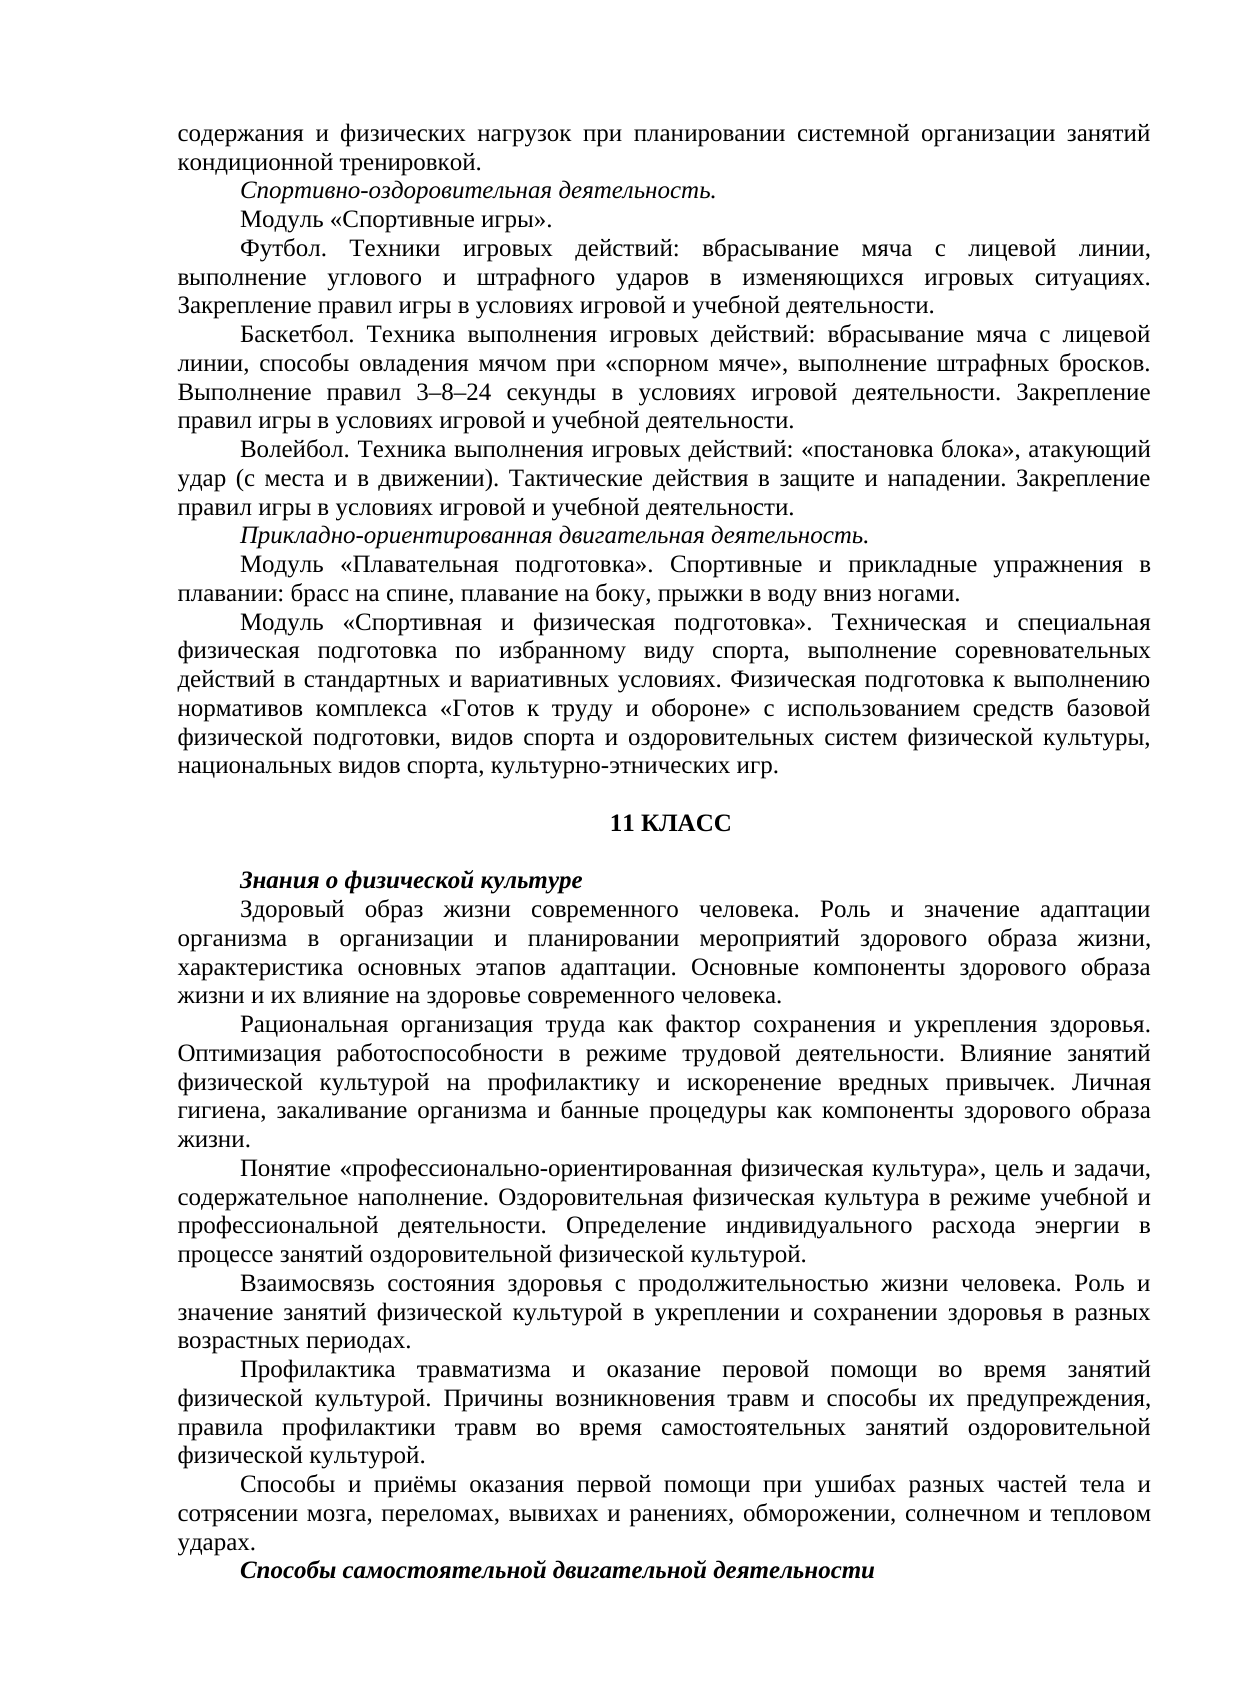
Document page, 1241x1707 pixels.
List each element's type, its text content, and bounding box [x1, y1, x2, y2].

text Здоровый образ жизни современного человека. Роль и значение адаптации организма в организации и планировании мероприятий здорового образа жизни, характеристика основных этапов адаптации. Основные компоненты здорового образа жизни и их влияние на здоровье современного человека. [177, 894, 1152, 1009]
text Прикладно-ориентированная двигательная деятельность. [177, 521, 1152, 549]
text Спортивно-оздоровительная деятельность. [177, 176, 1152, 204]
text Волейбол. Техника выполнения игровых действий: «постановка блока», атакующий удар (с места и в движении). Тактические действия в защите и нападении. Закрепление правил игры в условиях игровой и учебной деятельности. [177, 434, 1152, 521]
text Футбол. Техники игровых действий: вбрасывание мяча с лицевой линии, выполнение углового и штрафного ударов в изменяющихся игровых ситуациях. Закрепление правил игры в условиях игровой и учебной деятельности. [177, 233, 1152, 319]
text Рациональная организация труда как фактор сохранения и укрепления здоровья. Оптимизация работоспособности в режиме трудовой деятельности. Влияние занятий физической культурой на профилактику и искоренение вредных привычек. Личная гигиена, закаливание организма и банные процедуры как компоненты здорового образа жизни. [177, 1009, 1152, 1153]
text Понятие «профессионально-ориентированная физическая культура», цель и задачи, содержательное наполнение. Оздоровительная физическая культура в режиме учебной и профессиональной деятельности. Определение индивидуального расхода энергии в процессе занятий оздоровительной физической культурой. [177, 1153, 1152, 1268]
text Способы самостоятельной двигательной деятельности [177, 1556, 1152, 1584]
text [177, 118, 1152, 176]
text Баскетбол. Техника выполнения игровых действий: вбрасывание мяча с лицевой линии, способы овладения мячом при «спорном мяче», выполнение штрафных бросков. Выполнение правил 3–8–24 секунды в условиях игровой деятельности. Закрепление правил игры в условиях игровой и учебной деятельности. [177, 319, 1152, 434]
text 11 КЛАСС [190, 808, 1152, 837]
text Знания о физической культуре [177, 866, 1152, 894]
text Модуль «Спортивные игры». [177, 204, 1152, 233]
text Модуль «Спортивная и физическая подготовка». Техническая и специальная физическая подготовка по избранному виду спорта, выполнение соревновательных действий в стандартных и вариативных условиях. Физическая подготовка к выполнению нормативов комплекса «Готов к труду и обороне» с использованием средств базовой физической подготовки, видов спорта и оздоровительных систем физической культуры, национальных видов спорта, культурно-этнических игр. [177, 607, 1152, 779]
text Профилактика травматизма и оказание перовой помощи во время занятий физической культурой. Причины возникновения травм и способы их предупреждения, правила профилактики травм во время самостоятельных занятий оздоровительной физической культурой. [177, 1354, 1152, 1469]
text Модуль «Плавательная подготовка». Спортивные и прикладные упражнения в плавании: брасс на спине, плавание на боку, прыжки в воду вниз ногами. [177, 549, 1152, 607]
text Способы и приёмы оказания первой помощи при ушибах разных частей тела и сотрясении мозга, переломах, вывихах и ранениях, обморожении, солнечном и тепловом ударах. [177, 1469, 1152, 1556]
text Взаимосвязь состояния здоровья с продолжительностью жизни человека. Роль и значение занятий физической культурой в укреплении и сохранении здоровья в разных возрастных периодах. [177, 1268, 1152, 1354]
